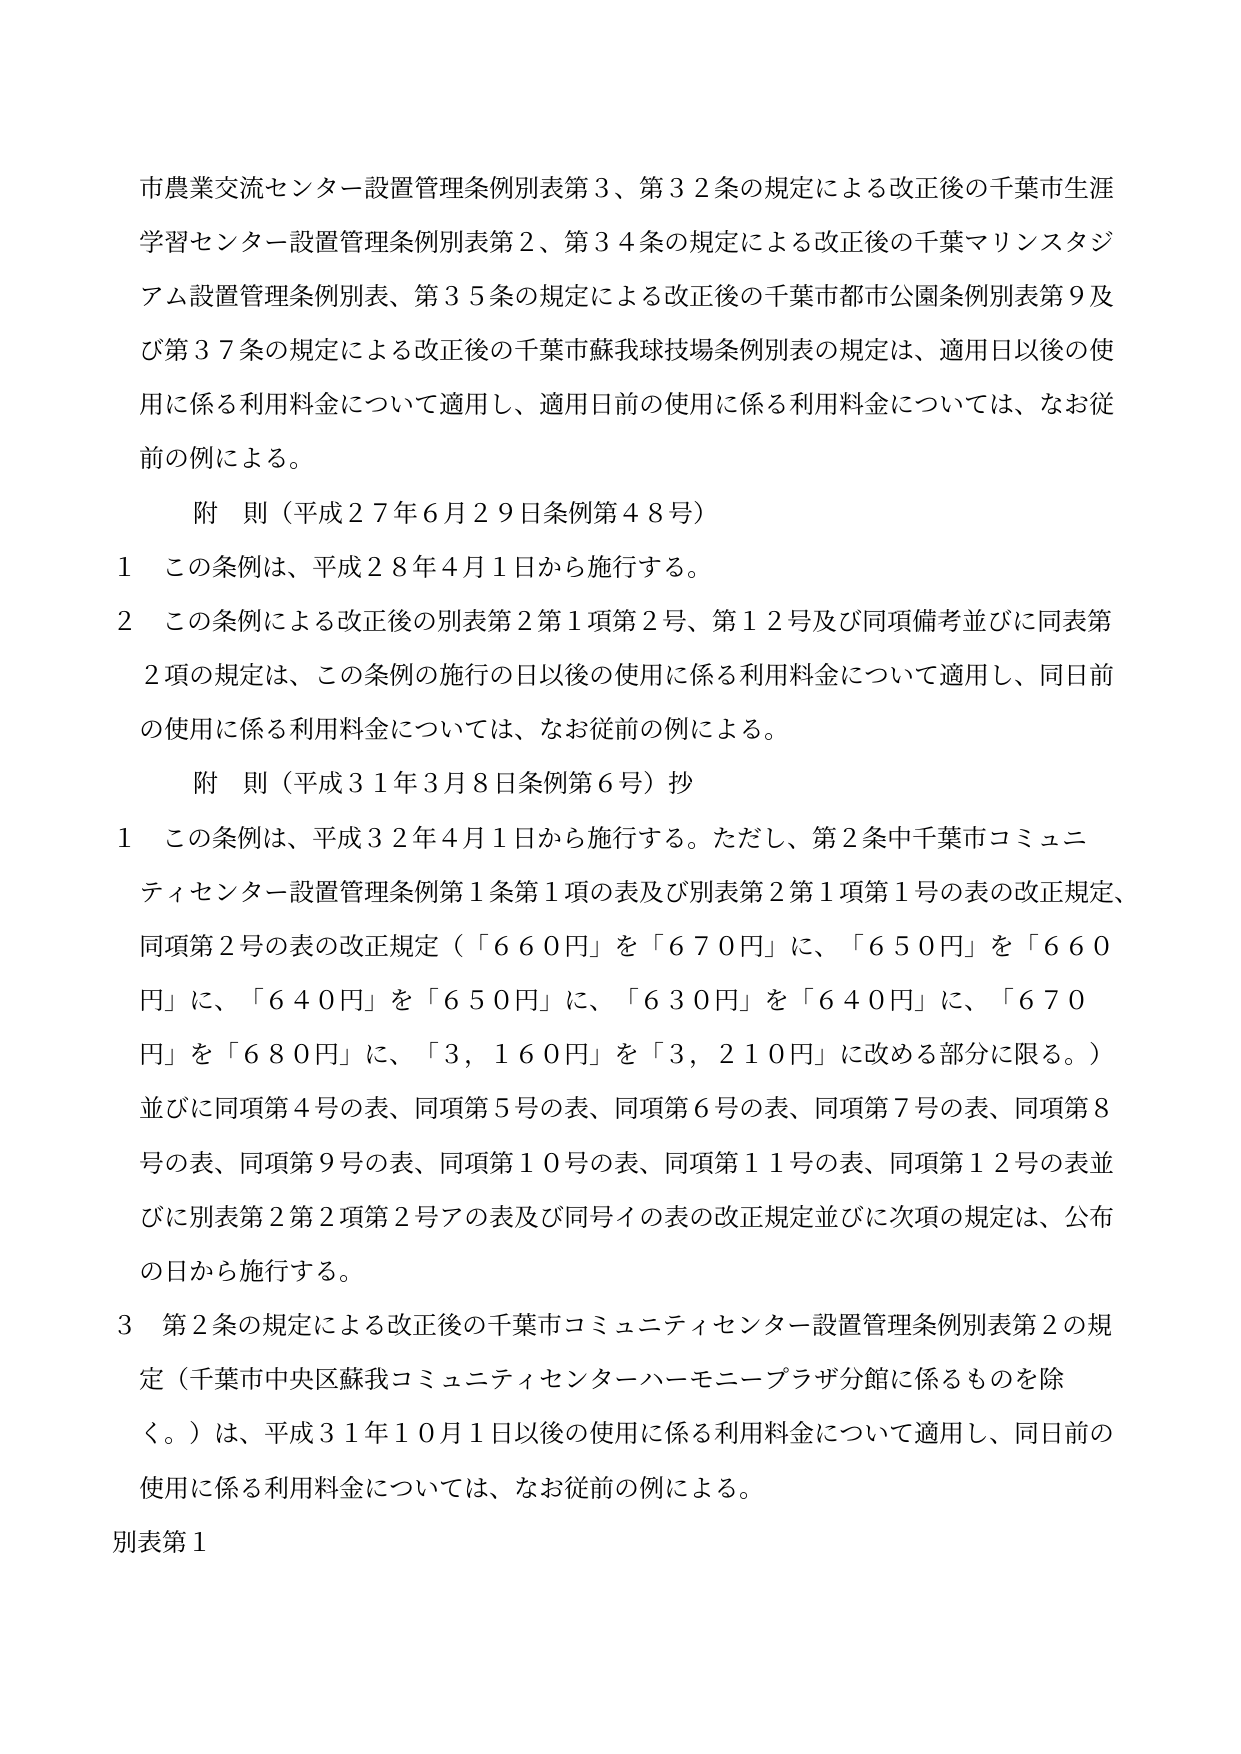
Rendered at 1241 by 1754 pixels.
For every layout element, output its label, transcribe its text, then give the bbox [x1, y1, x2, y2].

text 附 則（平成２７年６月２９日条例第４８号） [194, 475, 1128, 529]
text ２ この条例による改正後の別表第２第１項第２号、第１２号及び同項備考並びに同表第２項の規定は、この条例の施行の日以後の使用に係る利用料金について適用し、同日前の使用に係る利用料金については、なお従前の例による。 [112, 583, 1128, 746]
text ３ 第２条の規定による改正後の千葉市コミュニティセンター設置管理条例別表第２の規定（千葉市中央区蘇我コミュニティセンターハーモニープラザ分館に係るものを除く。）は、平成３１年１０月１日以後の使用に係る利用料金について適用し、同日前の使用に係る利用料金については、なお従前の例による。 [112, 1287, 1128, 1504]
text １ この条例は、平成２８年４月１日から施行する。 [112, 529, 1128, 583]
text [112, 150, 1128, 475]
text 別表第１ [112, 1504, 1128, 1558]
text 附 則（平成３１年３月８日条例第６号）抄 [194, 746, 1128, 800]
text １ この条例は、平成３２年４月１日から施行する。ただし、第２条中千葉市コミュニティセンター設置管理条例第１条第１項の表及び別表第２第１項第１号の表の改正規定、同項第２号の表の改正規定（「６６０円」を「６７０円」に、「６５０円」を「６６０円」に、「６４０円」を「６５０円」に、「６３０円」を「６４０円」に、「６７０円」を「６８０円」に、「３，１６０円」を「３，２１０円」に改める部分に限る。）並びに同項第４号の表、同項第５号の表、同項第６号の表、同項第７号の表、同項第８号の表、同項第９号の表、同項第１０号の表、同項第１１号の表、同項第１２号の表並びに別表第２第２項第２号アの表及び同号イの表の改正規定並びに次項の規定は、公布の日から施行する。 [112, 800, 1128, 1287]
